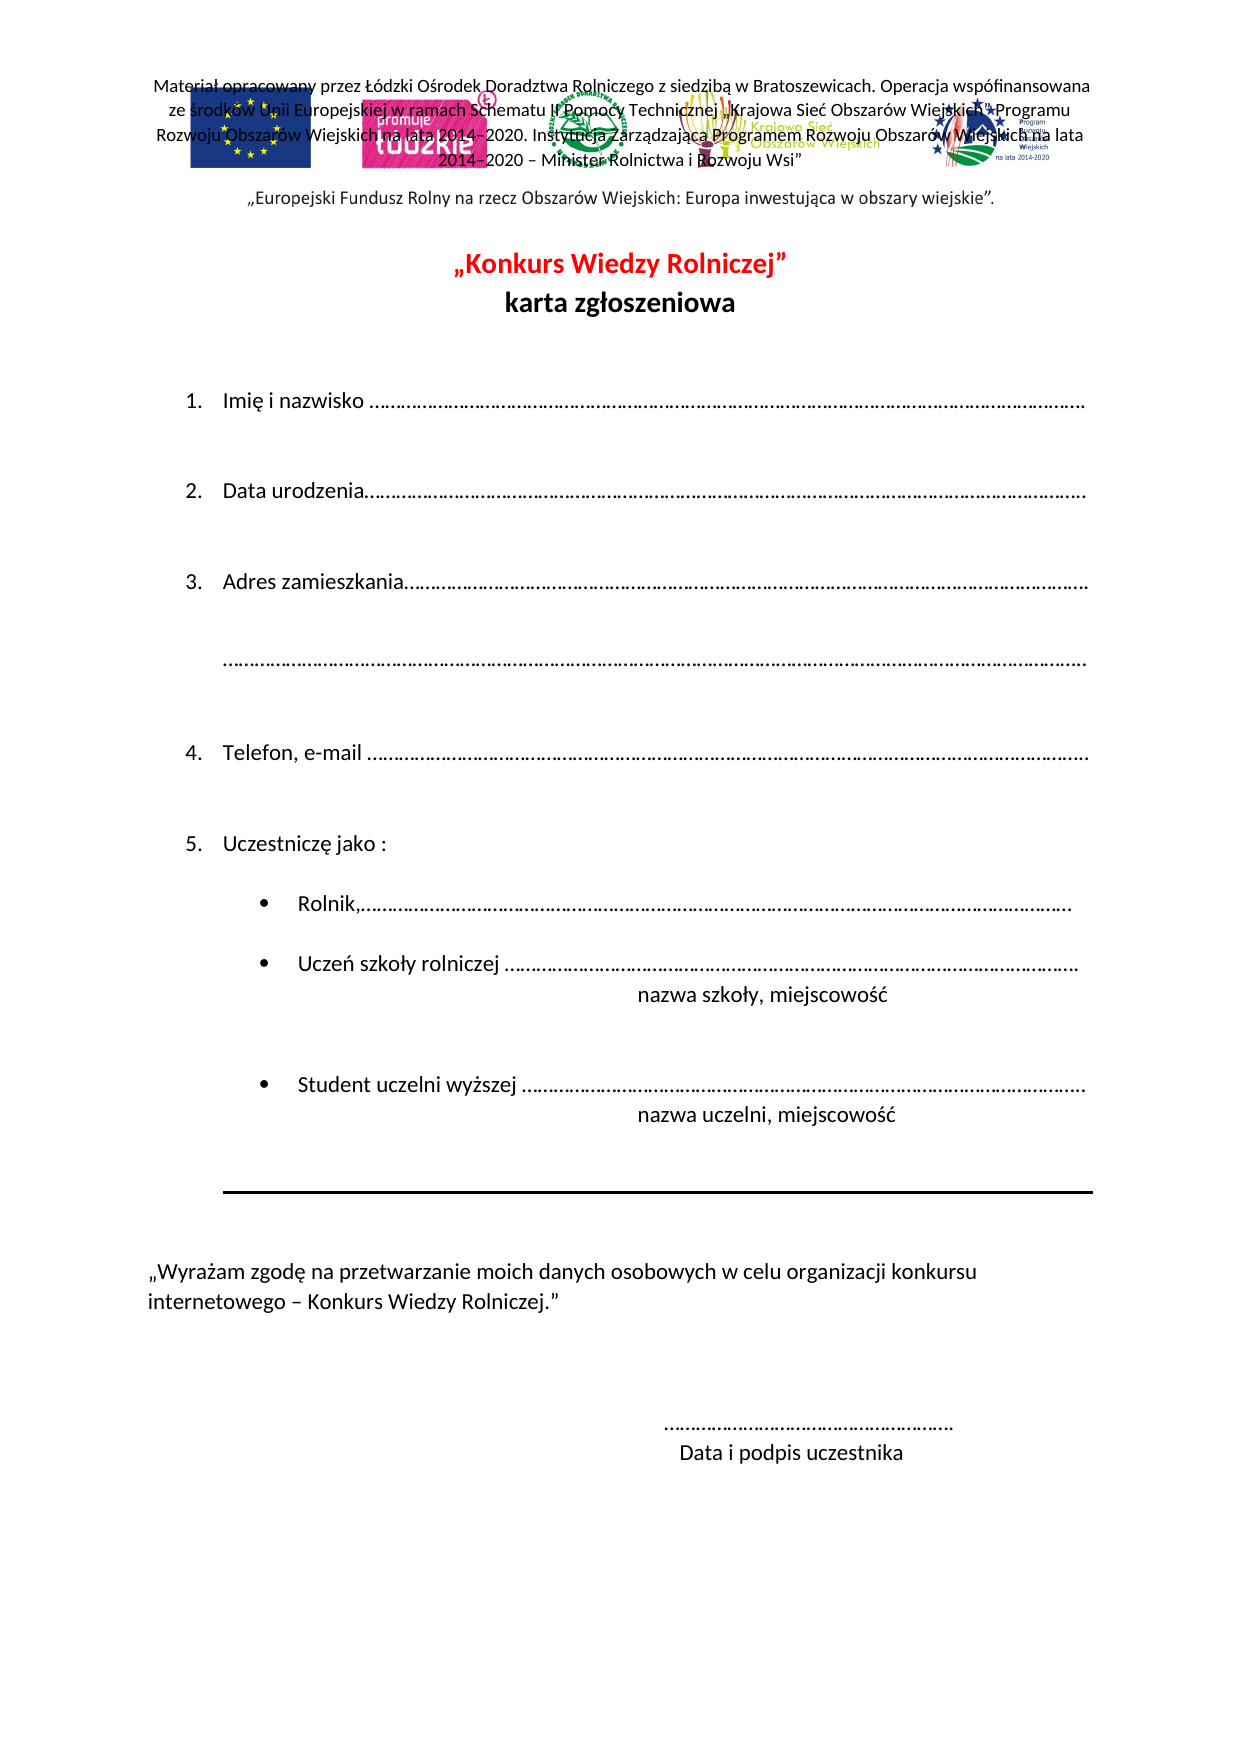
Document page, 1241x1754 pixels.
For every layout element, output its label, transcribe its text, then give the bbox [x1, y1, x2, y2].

list Adres zamieszkania…………………………………………………………………………………………………………………. [185, 567, 1093, 626]
list Telefon, e-mail ……………………………………………………………………………………………………………………….. [185, 738, 1093, 796]
list Data i podpis uczestnika [664, 1438, 1093, 1466]
list Uczeń szkoły rolniczej ………………………………………………………………………………………………. nazwa szkoły, miejscowość [260, 949, 1093, 1008]
text ……………………………………………………………………………………………………………………………………………….. [223, 644, 1093, 672]
list Rolnik,……………………………………………………………………………………………………………………… [260, 889, 1093, 917]
list Data urodzenia……………………………………………………………………………………………………………………….. [185, 477, 1093, 535]
list ………………………………………………. [664, 1408, 1093, 1436]
list Imię i nazwisko ………………………………………………………………………………………………………………………. [185, 386, 1093, 444]
list „Wyrażam zgodę na przetwarzanie moich danych osobowych w celu organizacji konkursu internetowego – Konkurs Wiedzy Rolniczej.” [148, 1257, 1093, 1315]
picture [147, 73, 1093, 223]
list Uczestniczę jako : [185, 829, 1093, 857]
list Student uczelni wyższej …………………………………………………………………………………………….. nazwa uczelni, miejscowość [260, 1070, 1093, 1129]
text „Konkurs Wiedzy Rolniczej” karta zgłoszeniowa [148, 246, 1093, 320]
